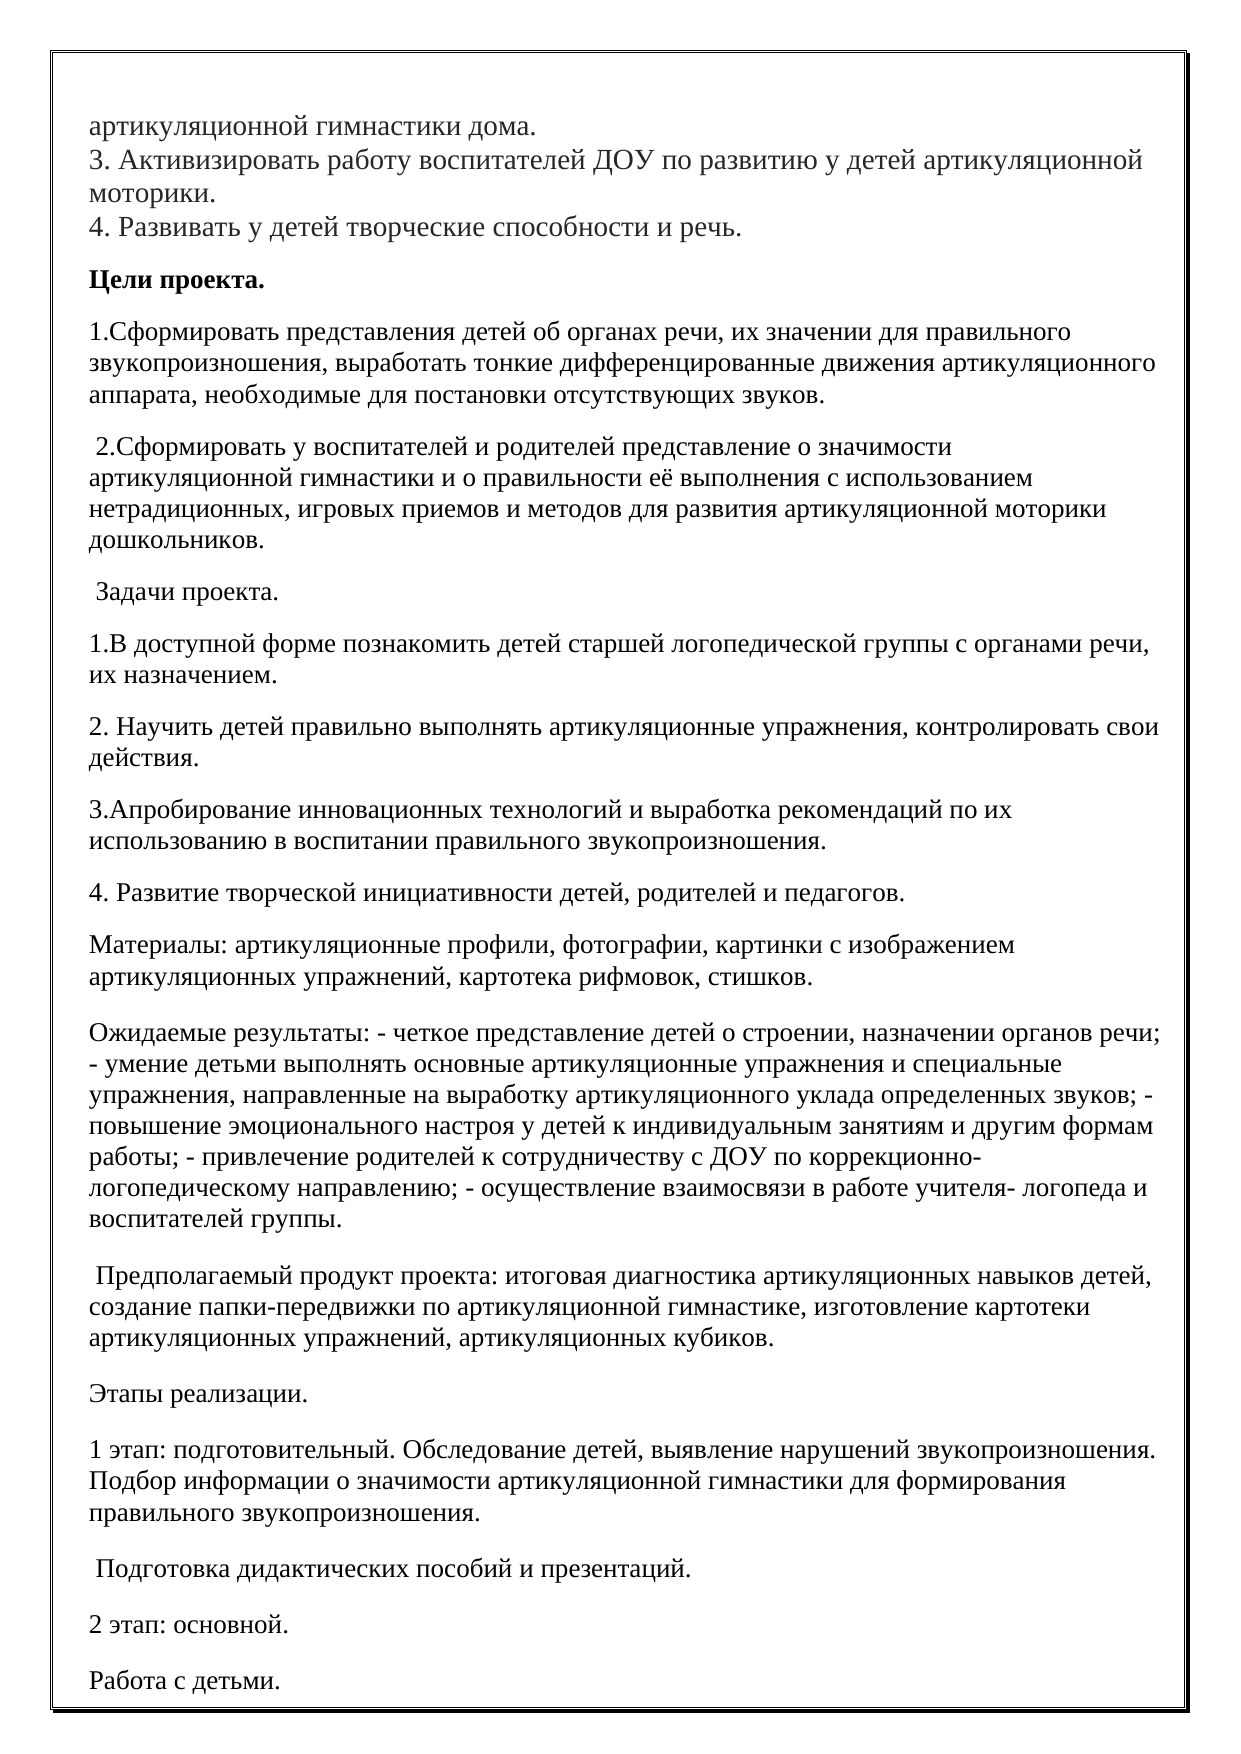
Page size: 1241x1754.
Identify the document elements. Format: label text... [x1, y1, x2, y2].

text 2. Научить детей правильно выполнять артикуляционные упражнения, контролировать свои действия. [89, 710, 1163, 772]
text 1.В доступной форме познакомить детей старшей логопедической группы с органами речи, их назначением. [89, 627, 1163, 689]
text 1.Сформировать представления детей об органах речи, их значении для правильного звукопроизношения, выработать тонкие дифференцированные движения артикуляционного аппарата, необходимые для постановки отсутствующих звуков. [89, 315, 1163, 409]
text артикуляционной гимнастики дома. 3. Активизировать работу воспитателей ДОУ по развитию у детей артикуляционной моторики. 4. Развивать у детей творческие способности и речь. [89, 108, 1163, 243]
text Ожидаемые результаты: - четкое представление детей о строении, назначении органов речи; - умение детьми выполнять основные артикуляционные упражнения и специальные упражнения, направленные на выработку артикуляционного уклада определенных звуков; -повышение эмоционального настроя у детей к индивидуальным занятиям и другим формам работы; - привлечение родителей к сотрудничеству с ДОУ по коррекционно-логопедическому направлению; - осуществление взаимосвязи в работе учителя- логопеда и воспитателей группы. [89, 1016, 1163, 1234]
text 4. Развитие творческой инициативности детей, родителей и педагогов. [89, 876, 1163, 908]
text Предполагаемый продукт проекта: итоговая диагностика артикуляционных навыков детей, создание папки-передвижки по артикуляционной гимнастике, изготовление картотеки артикуляционных упражнений, артикуляционных кубиков. [89, 1259, 1163, 1352]
text Этапы реализации. [89, 1377, 1163, 1408]
text Материалы: артикуляционные профили, фотографии, картинки с изображением артикуляционных упражнений, картотека рифмовок, стишков. [89, 928, 1163, 991]
text 3.Апробирование инновационных технологий и выработка рекомендаций по их использованию в воспитании правильного звукопроизношения. [89, 793, 1163, 856]
text 1 этап: подготовительный. Обследование детей, выявление нарушений звукопроизношения. Подбор информации о значимости артикуляционной гимнастики для формирования правильного звукопроизношения. [89, 1433, 1163, 1527]
text Подготовка дидактических пособий и презентаций. [89, 1552, 1163, 1583]
text 2.Сформировать у воспитателей и родителей представление о значимости артикуляционной гимнастики и о правильности её выполнения с использованием нетрадиционных, игровых приемов и методов для развития артикуляционной моторики дошкольников. [89, 430, 1163, 554]
text Задачи проекта. [89, 575, 1163, 606]
text Цели проекта. [89, 263, 1163, 294]
text 2 этап: основной. [89, 1608, 1163, 1639]
text Работа с детьми. [89, 1664, 1163, 1695]
